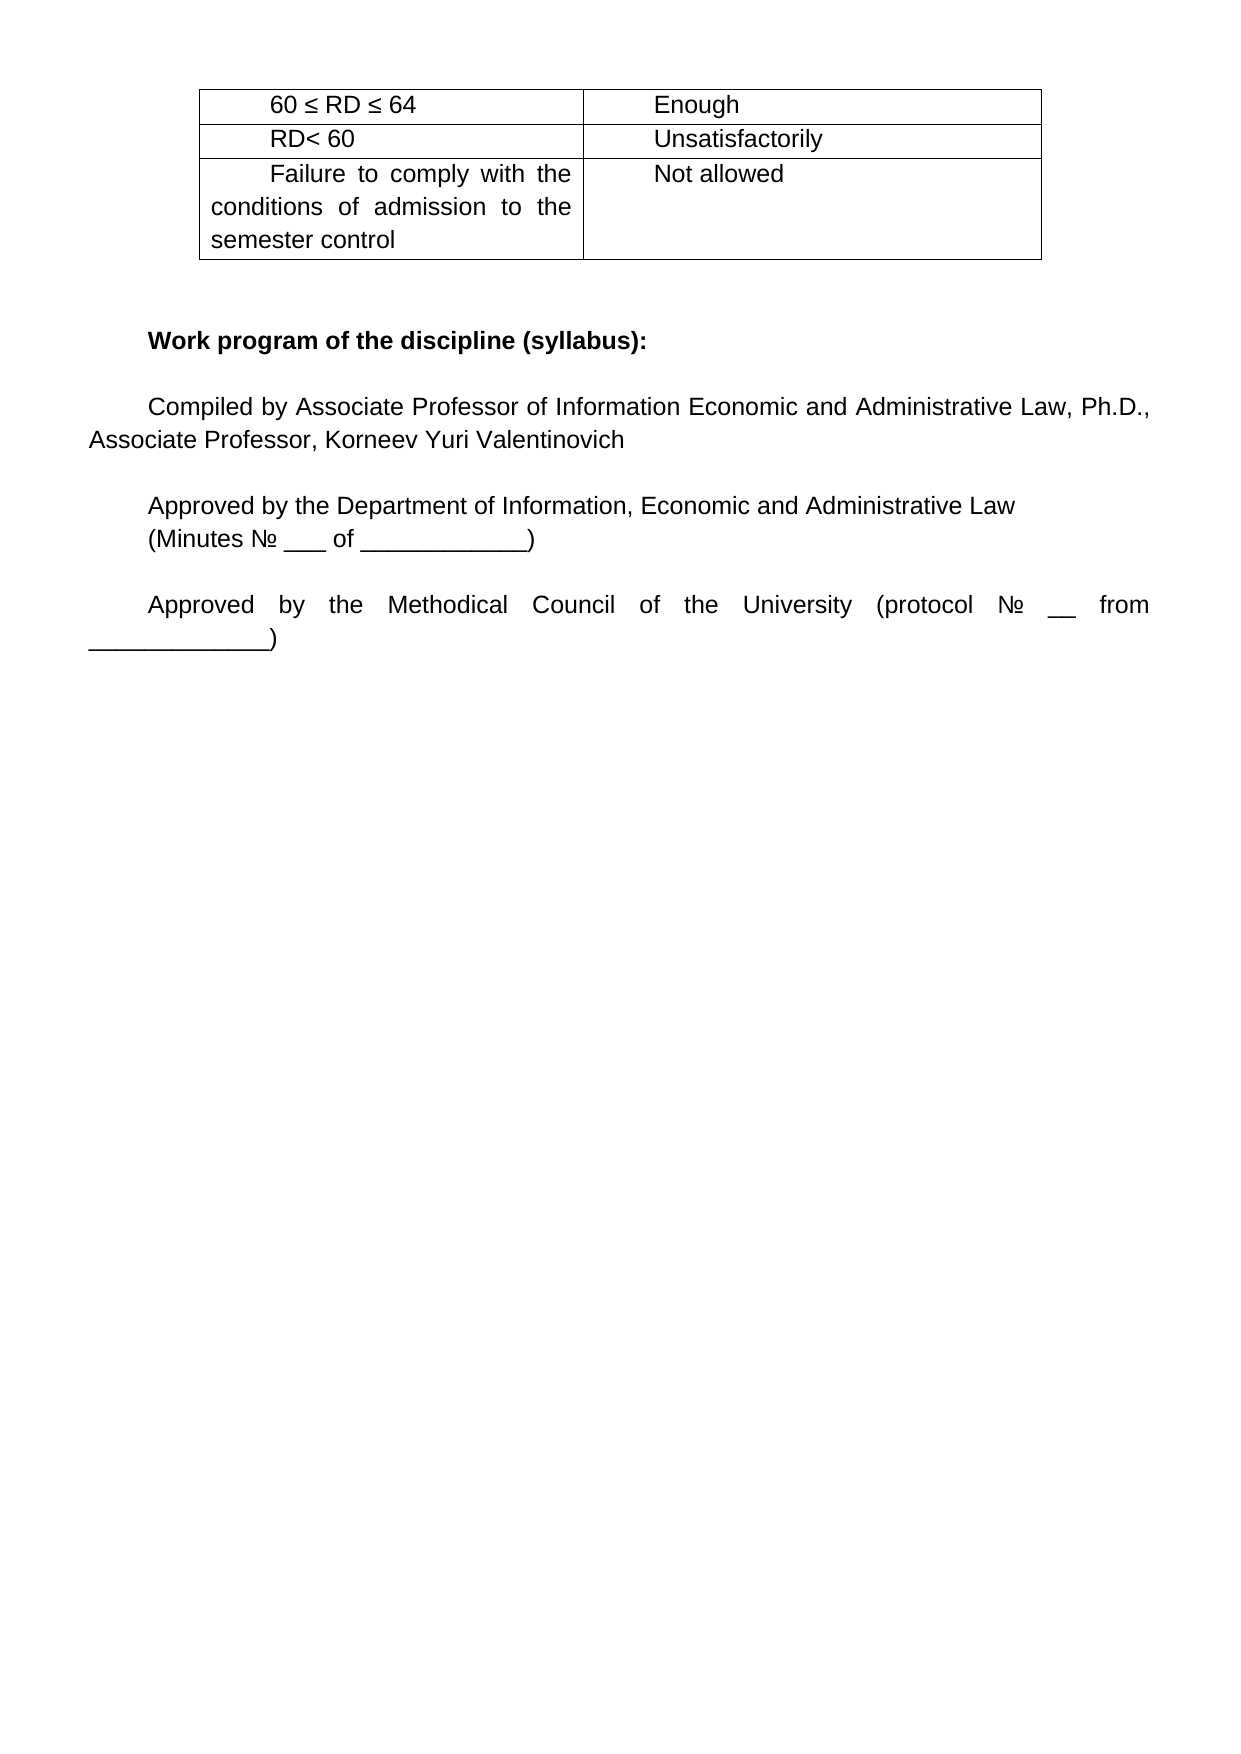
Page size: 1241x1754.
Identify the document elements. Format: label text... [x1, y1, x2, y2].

table_cell Not allowed [584, 159, 1041, 259]
table_cell 60 ≤ RD ≤ 64 [200, 90, 583, 123]
table_cell RD< 60 [200, 125, 583, 158]
text Work program of the discipline (syllabus): [89, 326, 1152, 355]
table_cell Unsatisfactorily [584, 125, 1041, 158]
table_cell Failure to comply with the conditions of admission to the semester control [200, 159, 583, 259]
text Compiled by Associate Professor of Information Economic and Administrative Law, Ph.D., Associate Professor, Korneev Yuri Valentinovich [89, 392, 1152, 454]
text Approved by the Methodical Council of the University (protocol № __ from _____________) [89, 590, 1152, 652]
text Approved by the Department of Information, Economic and Administrative Law [89, 491, 1152, 520]
table_cell Enough [584, 90, 1041, 123]
text (Minutes № ___ of ____________) [89, 524, 1152, 553]
